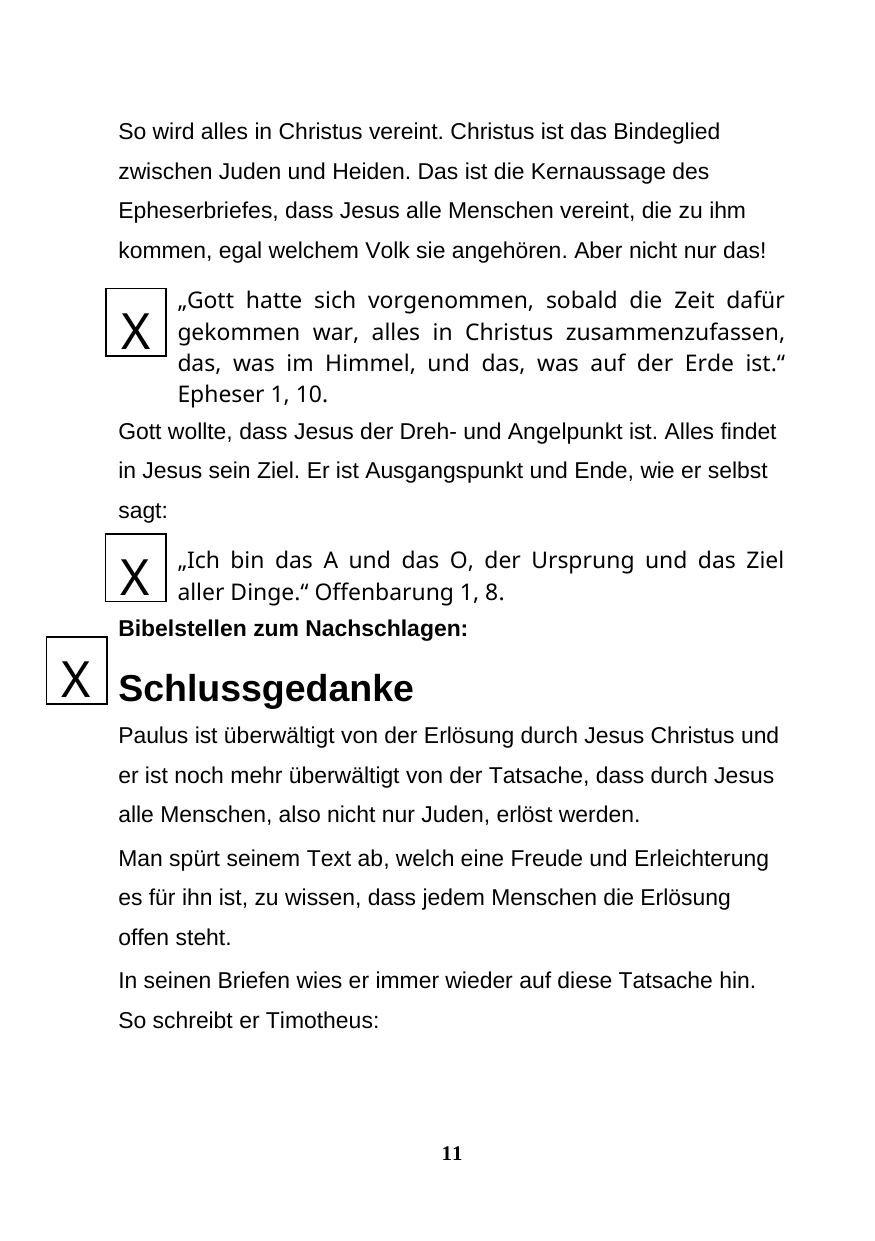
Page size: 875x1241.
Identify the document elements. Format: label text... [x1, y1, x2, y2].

text Bibelstellen zum Nachschlagen: [118, 615, 785, 642]
text „Ich bin das A und das O, der Ursprung und das Ziel aller Dinge.“ Offenbarung 1, 8. [177, 544, 785, 607]
list So wird alles in Christus vereint. Christus ist das Bindeglied zwischen Juden und Heiden. Das ist die Kernaussage des Epheserbriefes, dass Jesus alle Menschen vereint, die zu ihm kommen, egal welchem Volk sie angehören. Aber nicht nur das! [118, 118, 785, 263]
list Gott wollte, dass Jesus der Dreh- und Angelpunkt ist. Alles findet in Jesus sein Ziel. Er ist Ausgangspunkt und Ende, wie er selbst sagt: [118, 418, 785, 523]
list In seinen Briefen wies er immer wieder auf diese Tatsache hin. So schreibt er Timotheus: [118, 967, 785, 1033]
list Man spürt seinem Text ab, welch eine Freude und Erleichterung es für ihn ist, zu wissen, dass jedem Menschen die Erlösung offen steht. [118, 845, 785, 950]
text „Gott hatte sich vorgenommen, sobald die Zeit dafür gekommen war, alles in Christus zusammenzufassen, das, was im Himmel, und das, was auf der Erde ist.“ Epheser 1, 10. [177, 284, 785, 409]
text Schlussgedanke [118, 667, 785, 710]
list Paulus ist überwältigt von der Erlösung durch Jesus Christus und er ist noch mehr überwältigt von der Tatsache, dass durch Jesus alle Menschen, also nicht nur Juden, erlöst werden. [118, 722, 785, 828]
